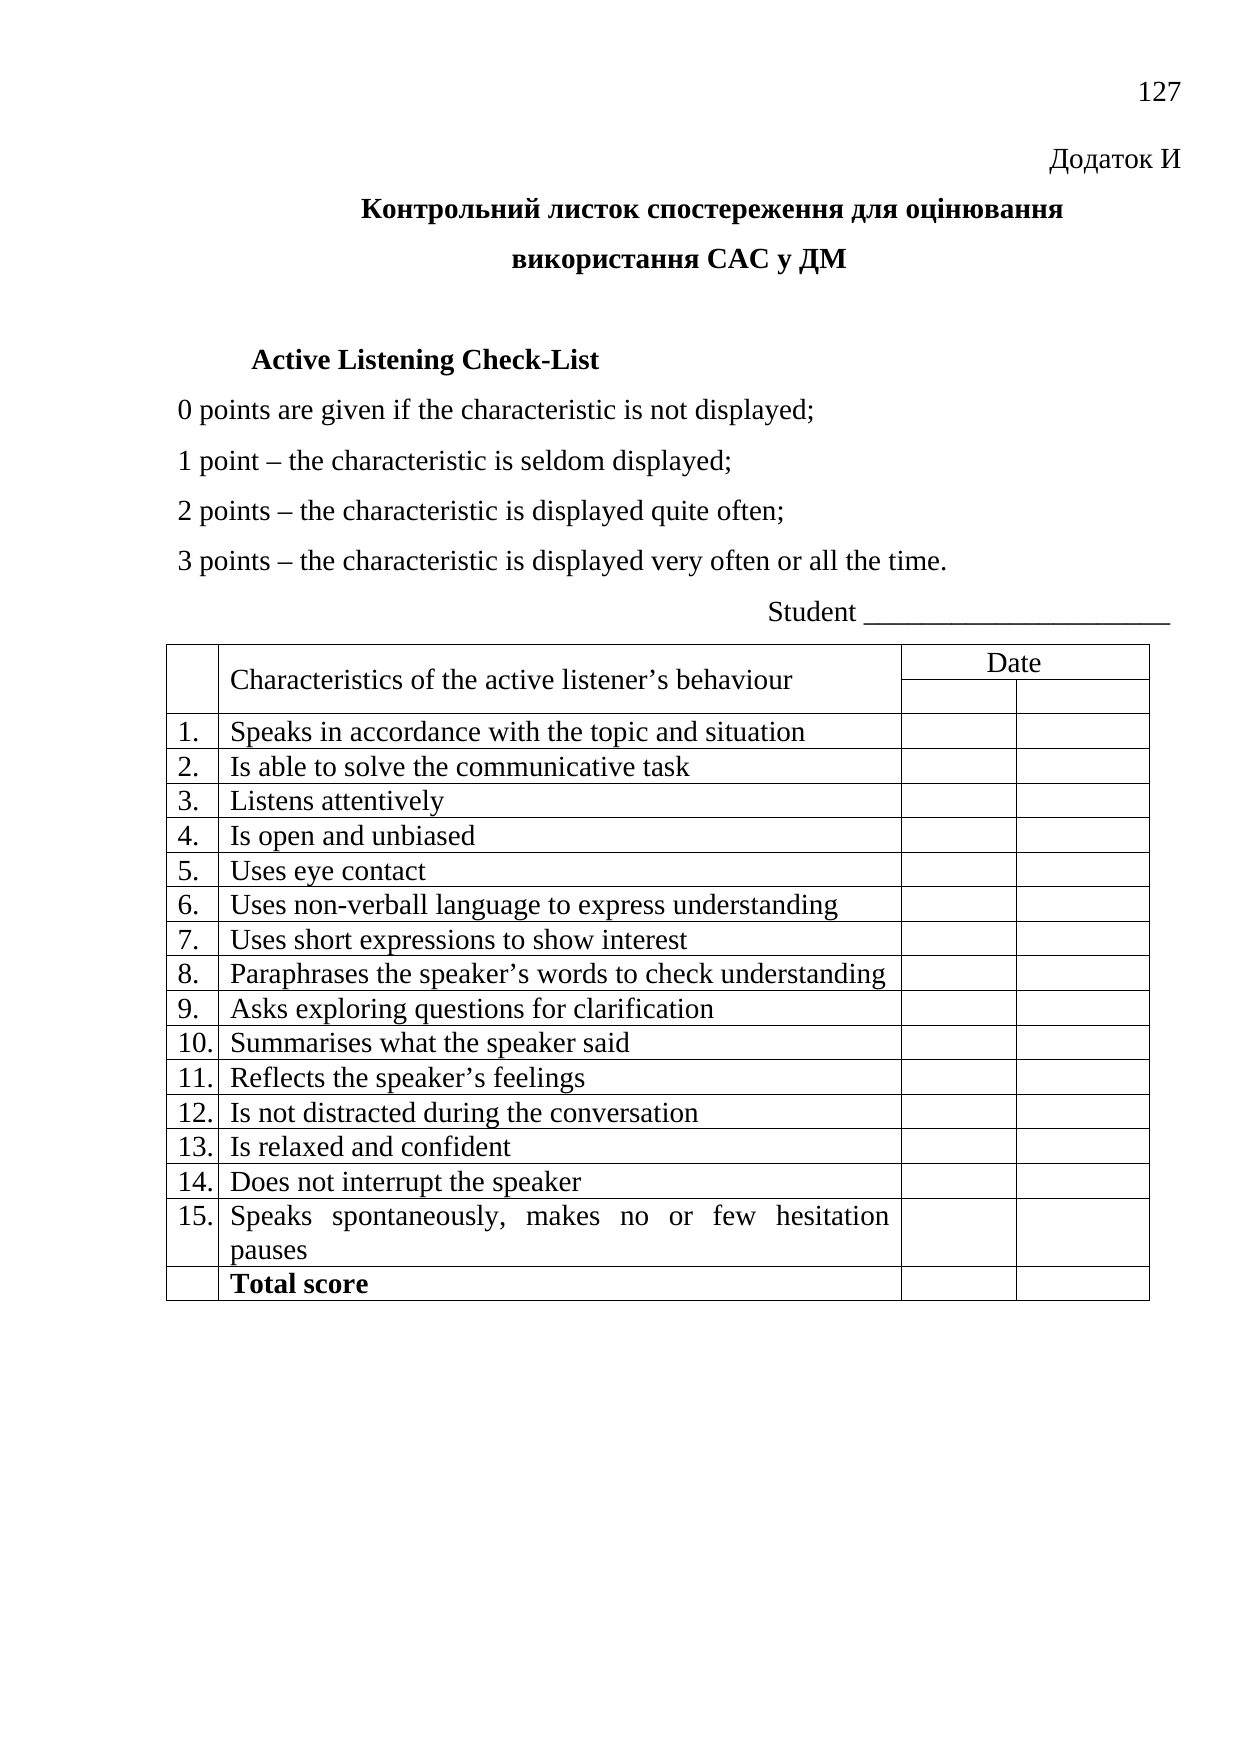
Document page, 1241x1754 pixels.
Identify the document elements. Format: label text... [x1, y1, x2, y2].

text Active Listening Check-List [177, 342, 1181, 376]
table_cell [167, 922, 218, 955]
table_cell [1017, 1267, 1149, 1300]
table_cell [167, 1129, 218, 1163]
table_cell [1017, 853, 1149, 886]
table_cell Asks exploring questions for clarification [219, 991, 901, 1024]
text Контрольний листок спостереження для оцінювання використання САС у ДМ [177, 191, 1181, 275]
table_cell [902, 922, 1016, 955]
table_cell Speaks in accordance with the topic and situation [219, 714, 901, 748]
table_cell [1017, 991, 1149, 1024]
table_cell [167, 853, 218, 886]
table_cell [902, 818, 1016, 852]
table_cell [1017, 749, 1149, 782]
table_cell [902, 1129, 1016, 1163]
table_cell [902, 1267, 1016, 1300]
table_cell [902, 1026, 1016, 1059]
table_cell Does not interrupt the speaker [219, 1164, 901, 1197]
table_cell [1017, 922, 1149, 955]
text Student _____________________ [693, 594, 1181, 627]
table_cell [1017, 1129, 1149, 1163]
table_cell [167, 1267, 218, 1300]
table_cell [902, 956, 1016, 990]
text 0 points are given if the characteristic is not displayed; [177, 392, 1181, 426]
table_cell [1017, 784, 1149, 817]
table_cell [1017, 1095, 1149, 1128]
table_cell [1017, 1164, 1149, 1197]
table_cell [167, 887, 218, 921]
table_cell [167, 1060, 218, 1094]
text 1 point – the characteristic is seldom displayed; [177, 443, 1181, 476]
table_cell Paraphrases the speaker’s words to check understanding [219, 956, 901, 990]
table_cell [167, 714, 218, 748]
table_cell [902, 853, 1016, 886]
table_cell Is not distracted during the conversation [219, 1095, 901, 1128]
table_cell Is able to solve the communicative task [219, 749, 901, 782]
table_cell [902, 1060, 1016, 1094]
text Додаток И [177, 141, 1181, 174]
table_cell Summarises what the speaker said [219, 1026, 901, 1059]
table_cell Uses non-verball language to express understanding [219, 887, 901, 921]
table_cell [902, 991, 1016, 1024]
table_cell [167, 991, 218, 1024]
table_header Characteristics of the active listener’s behaviour [219, 645, 901, 713]
text 2 points – the characteristic is displayed quite often; [177, 493, 1181, 527]
table_cell [902, 784, 1016, 817]
table_cell [167, 784, 218, 817]
table_cell [902, 1095, 1016, 1128]
table_cell [167, 818, 218, 852]
table_cell [1017, 680, 1149, 713]
table_cell [167, 956, 218, 990]
table_cell Is open and unbiased [219, 818, 901, 852]
table_cell [167, 1164, 218, 1197]
table_cell [1017, 1060, 1149, 1094]
table_cell Is relaxed and confident [219, 1129, 901, 1163]
table_cell [902, 1199, 1016, 1266]
text 3 points – the characteristic is displayed very often or all the time. [177, 543, 1181, 577]
table_cell [1017, 1199, 1149, 1266]
table_cell [1017, 714, 1149, 748]
table_cell [902, 714, 1016, 748]
table_header Date [902, 645, 1149, 679]
table_cell [1017, 956, 1149, 990]
table_cell [167, 749, 218, 782]
table_cell [167, 1095, 218, 1128]
table_cell [902, 680, 1016, 713]
table_cell [1017, 1026, 1149, 1059]
table_cell [167, 1026, 218, 1059]
table_cell [902, 1164, 1016, 1197]
table_cell Uses short expressions to show interest [219, 922, 901, 955]
table_cell Reflects the speaker’s feelings [219, 1060, 901, 1094]
table_cell Total score [219, 1267, 901, 1300]
table_cell [167, 1199, 218, 1266]
table_cell Speaks spontaneously, makes no or few hesitation pauses [219, 1199, 901, 1266]
table_cell [1017, 818, 1149, 852]
table_cell [1017, 887, 1149, 921]
table_header [167, 645, 218, 713]
table_cell Listens attentively [219, 784, 901, 817]
table_cell Uses eye contact [219, 853, 901, 886]
table_cell [902, 749, 1016, 782]
table_cell [902, 887, 1016, 921]
